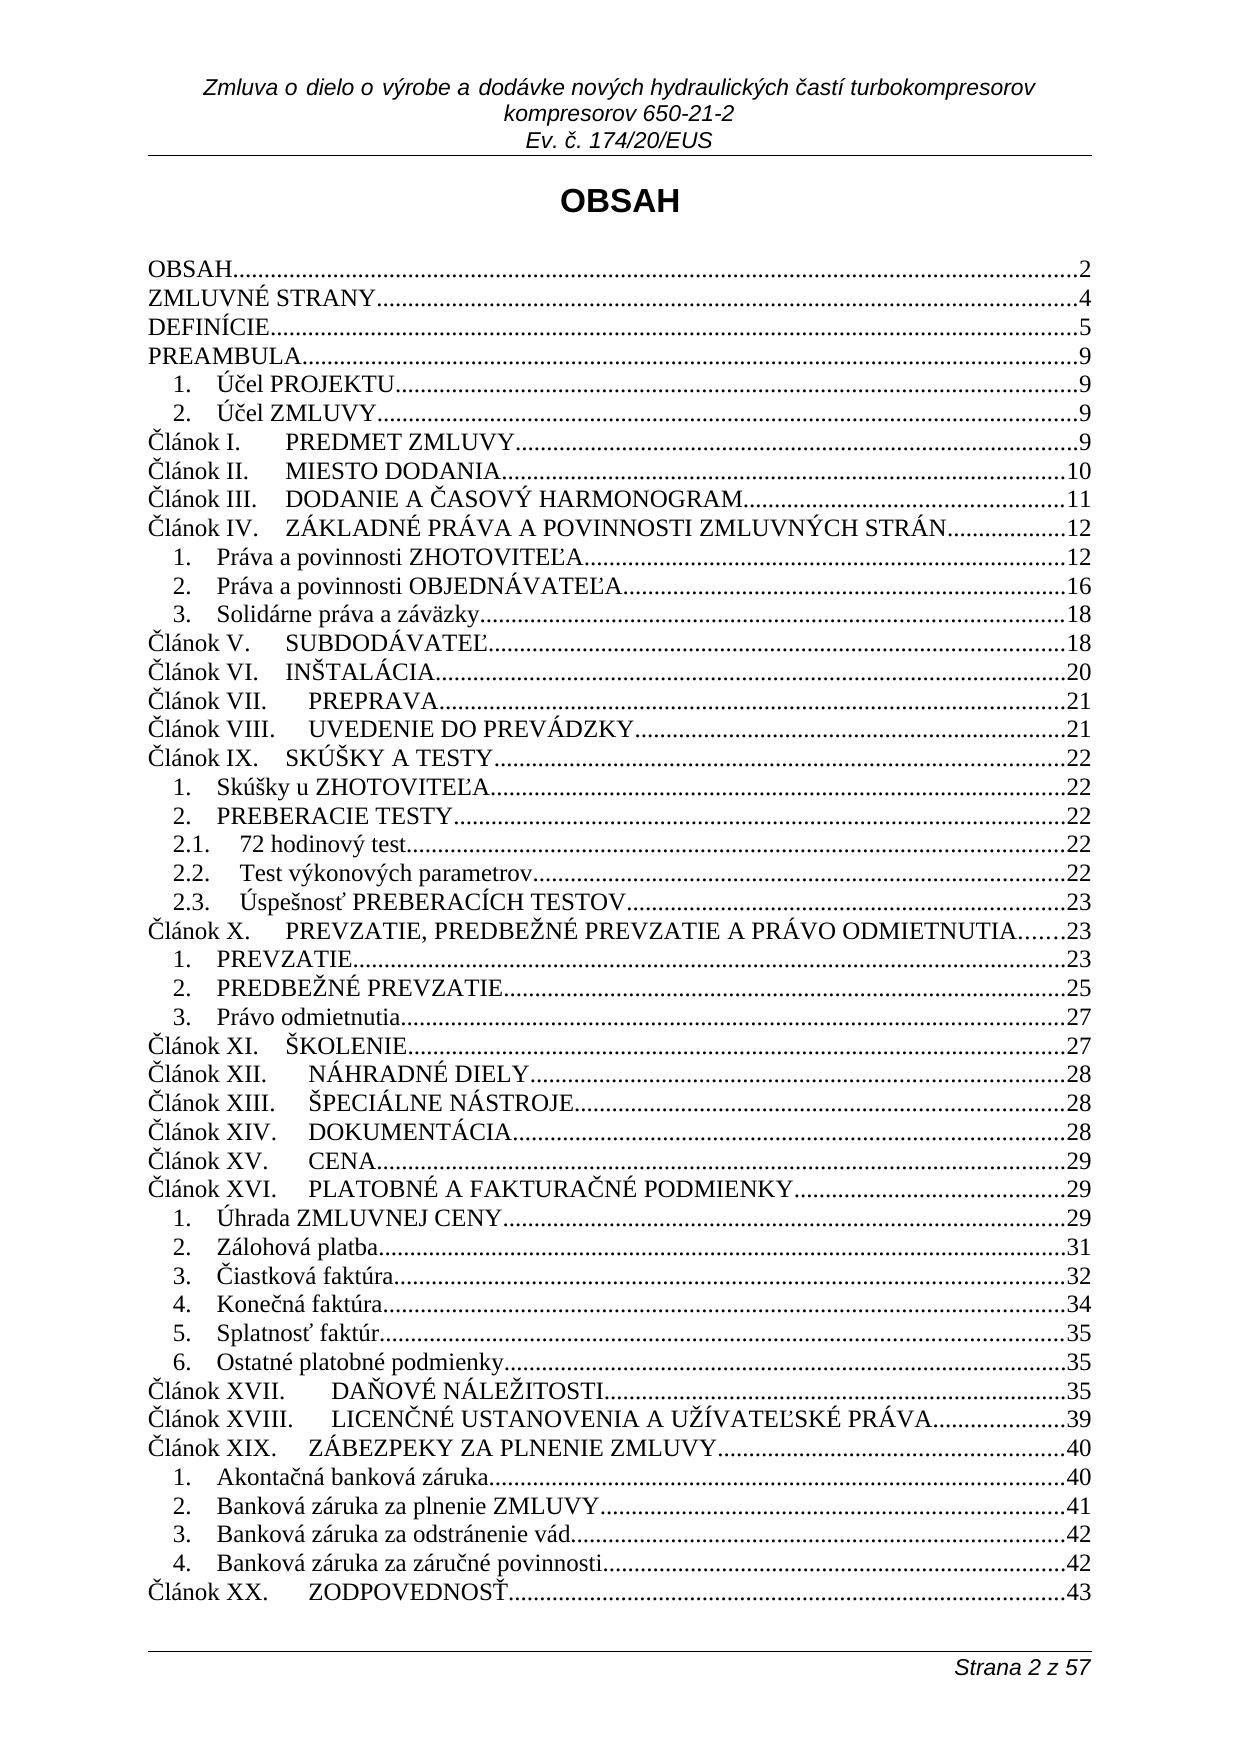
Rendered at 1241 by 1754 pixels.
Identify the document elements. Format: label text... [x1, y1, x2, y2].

text 2. Účel ZMLUVY 9 [173, 398, 1092, 427]
text Článok V. SUBDODÁVATEĽ 18 [148, 628, 1092, 657]
text Článok XVII. DAŇOVÉ NÁLEŽITOSTI 35 [148, 1376, 1092, 1404]
text Článok XI. ŠKOLENIE 27 [148, 1031, 1092, 1059]
text Článok XII. NÁHRADNÉ DIELY 28 [148, 1059, 1092, 1088]
text 2. PREBERACIE TESTY 22 [173, 801, 1092, 829]
text Článok II. MIESTO DODANIA 10 [148, 456, 1092, 484]
text PREAMBULA 9 [148, 341, 1092, 369]
text 1. Akontačná banková záruka 40 [173, 1462, 1092, 1491]
text 1. PREVZATIE 23 [173, 944, 1092, 973]
text Článok VI. INŠTALÁCIA 20 [148, 657, 1092, 686]
text Článok XVI. PLATOBNÉ A FAKTURAČNÉ PODMIENKY 29 [148, 1174, 1092, 1203]
text 1. Účel PROJEKTU 9 [173, 369, 1092, 398]
text 2. Zálohová platba 31 [173, 1232, 1092, 1261]
text OBSAH 2 [148, 254, 1092, 283]
text 2. Banková záruka za plnenie ZMLUVY 41 [173, 1491, 1092, 1519]
text 5. Splatnosť faktúr 35 [173, 1318, 1092, 1347]
text 3. Čiastková faktúra 32 [173, 1261, 1092, 1289]
text Článok XIX. ZÁBEZPEKY ZA PLNENIE ZMLUVY 40 [148, 1433, 1092, 1462]
text 2.2. Test výkonových parametrov 22 [173, 858, 1092, 887]
text 2.3. Úspešnosť PREBERACÍCH TESTOV 23 [173, 887, 1092, 916]
text Článok I. PREDMET ZMLUVY 9 [148, 427, 1092, 456]
text ZMLUVNÉ STRANY 4 [148, 283, 1092, 312]
text Článok XIV. DOKUMENTÁCIA 28 [148, 1117, 1092, 1146]
text 4. Banková záruka za záručné povinnosti 42 [173, 1548, 1092, 1577]
text 1. Práva a povinnosti ZHOTOVITEĽA 12 [173, 542, 1092, 571]
text 6. Ostatné platobné podmienky 35 [173, 1347, 1092, 1376]
text Článok XVIII. LICENČNÉ USTANOVENIA A UŽÍVATEĽSKÉ PRÁVA 39 [148, 1404, 1092, 1433]
text 3. Solidárne práva a záväzky 18 [173, 599, 1092, 628]
text 2.1. 72 hodinový test 22 [173, 829, 1092, 858]
text Článok XX. ZODPOVEDNOSŤ 43 [148, 1577, 1092, 1606]
text Článok III. DODANIE A ČASOVÝ HARMONOGRAM 11 [148, 484, 1092, 513]
text Článok IV. ZÁKLADNÉ PRÁVA A POVINNOSTI ZMLUVNÝCH STRÁN 12 [148, 513, 1092, 542]
text 1. Skúšky u ZHOTOVITEĽA 22 [173, 772, 1092, 801]
text Článok VII. PREPRAVA 21 [148, 686, 1092, 714]
text DEFINÍCIE 5 [148, 312, 1092, 341]
text Článok IX. SKÚŠKY A TESTY 22 [148, 743, 1092, 772]
text OBSAH [148, 181, 1092, 219]
text Článok VIII. UVEDENIE DO PREVÁDZKY 21 [148, 714, 1092, 743]
text 2. Práva a povinnosti OBJEDNÁVATEĽA 16 [173, 571, 1092, 599]
text 2. PREDBEŽNÉ PREVZATIE 25 [173, 973, 1092, 1002]
text 3. Banková záruka za odstránenie vád 42 [173, 1519, 1092, 1548]
text Článok X. PREVZATIE, PREDBEŽNÉ PREVZATIE a PRÁVO ODMIETNUTIA 23 [148, 916, 1092, 944]
text 3. Právo odmietnutia 27 [173, 1002, 1092, 1031]
text Článok XV. CENA 29 [148, 1146, 1092, 1174]
text 1. Úhrada ZMLUVNEJ CENY 29 [173, 1203, 1092, 1232]
text 4. Konečná faktúra 34 [173, 1289, 1092, 1318]
text Článok XIII. ŠPECIÁLNE NÁSTROJE 28 [148, 1088, 1092, 1117]
